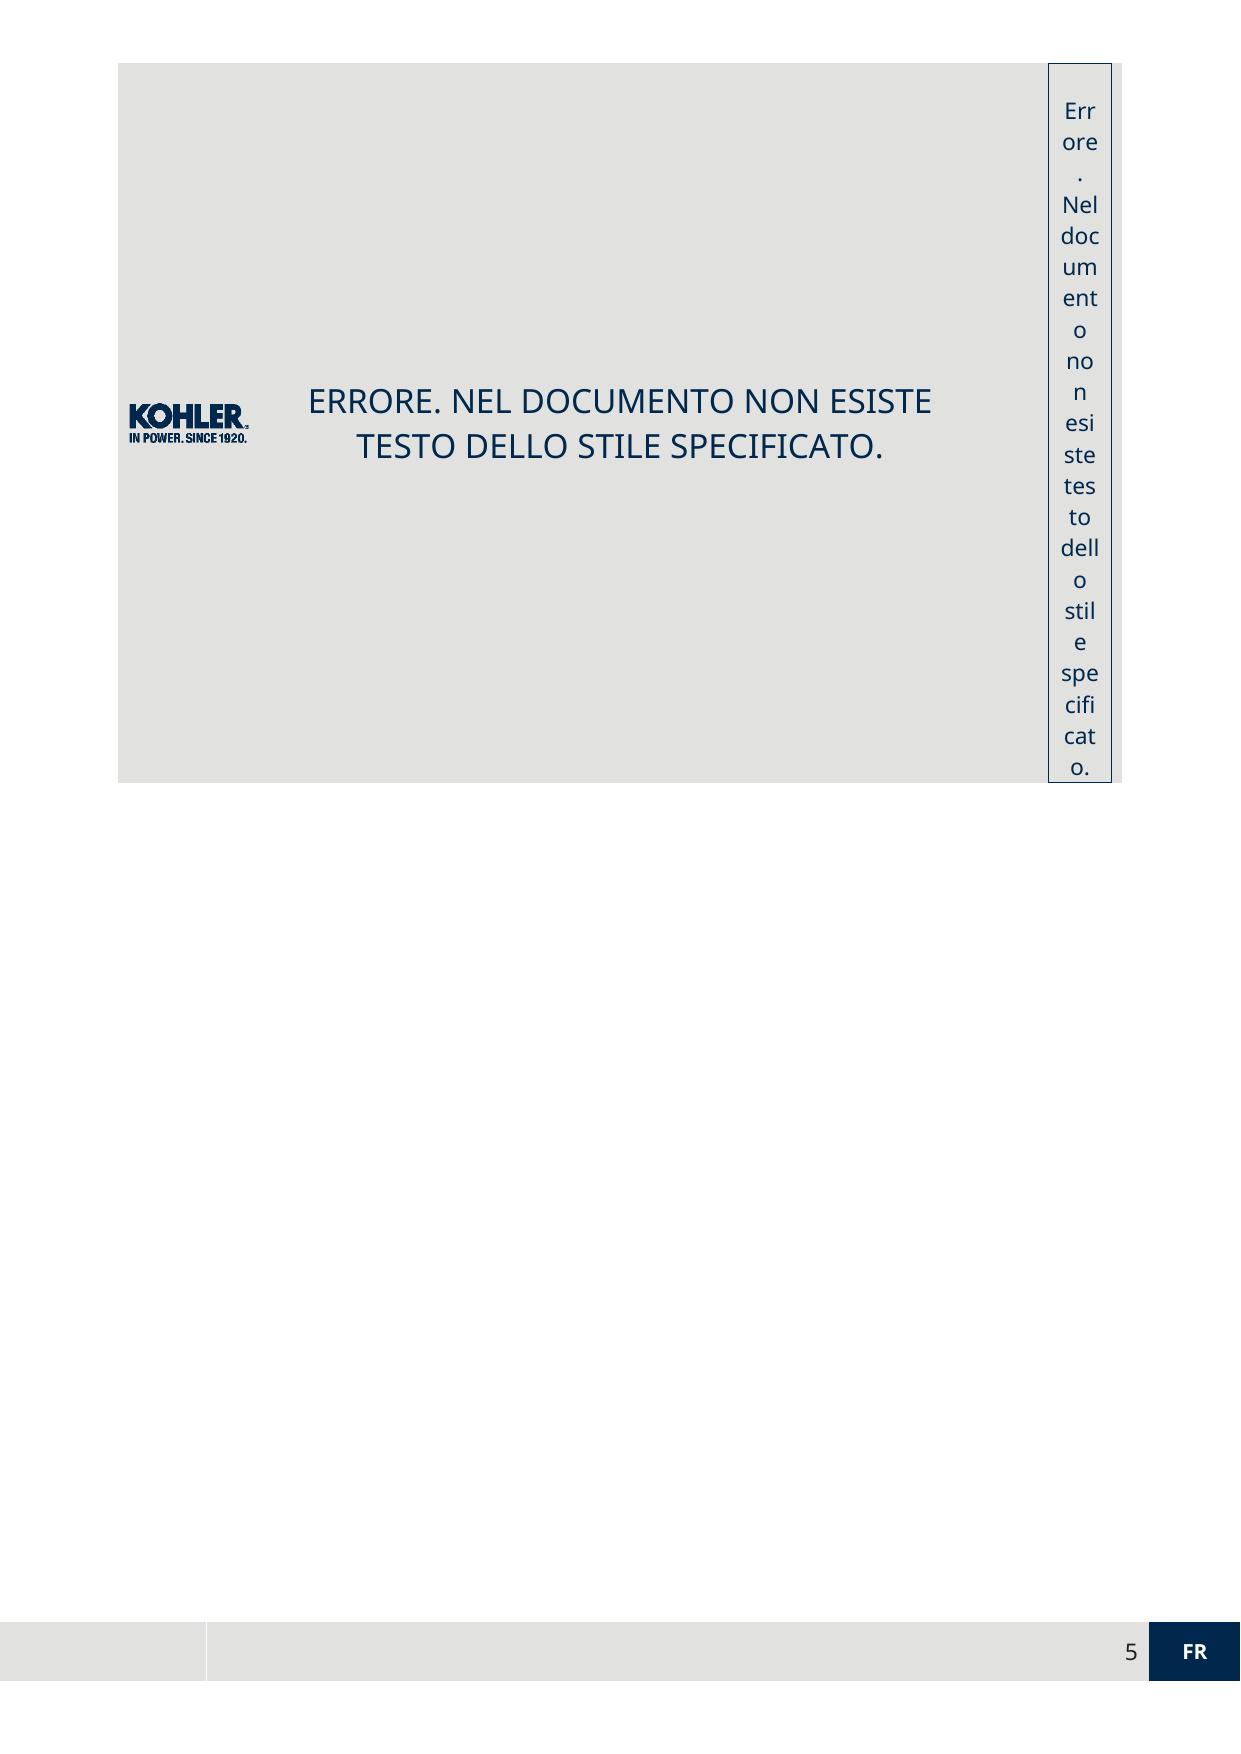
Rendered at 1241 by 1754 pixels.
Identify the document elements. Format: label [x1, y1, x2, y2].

picture [129, 403, 249, 443]
